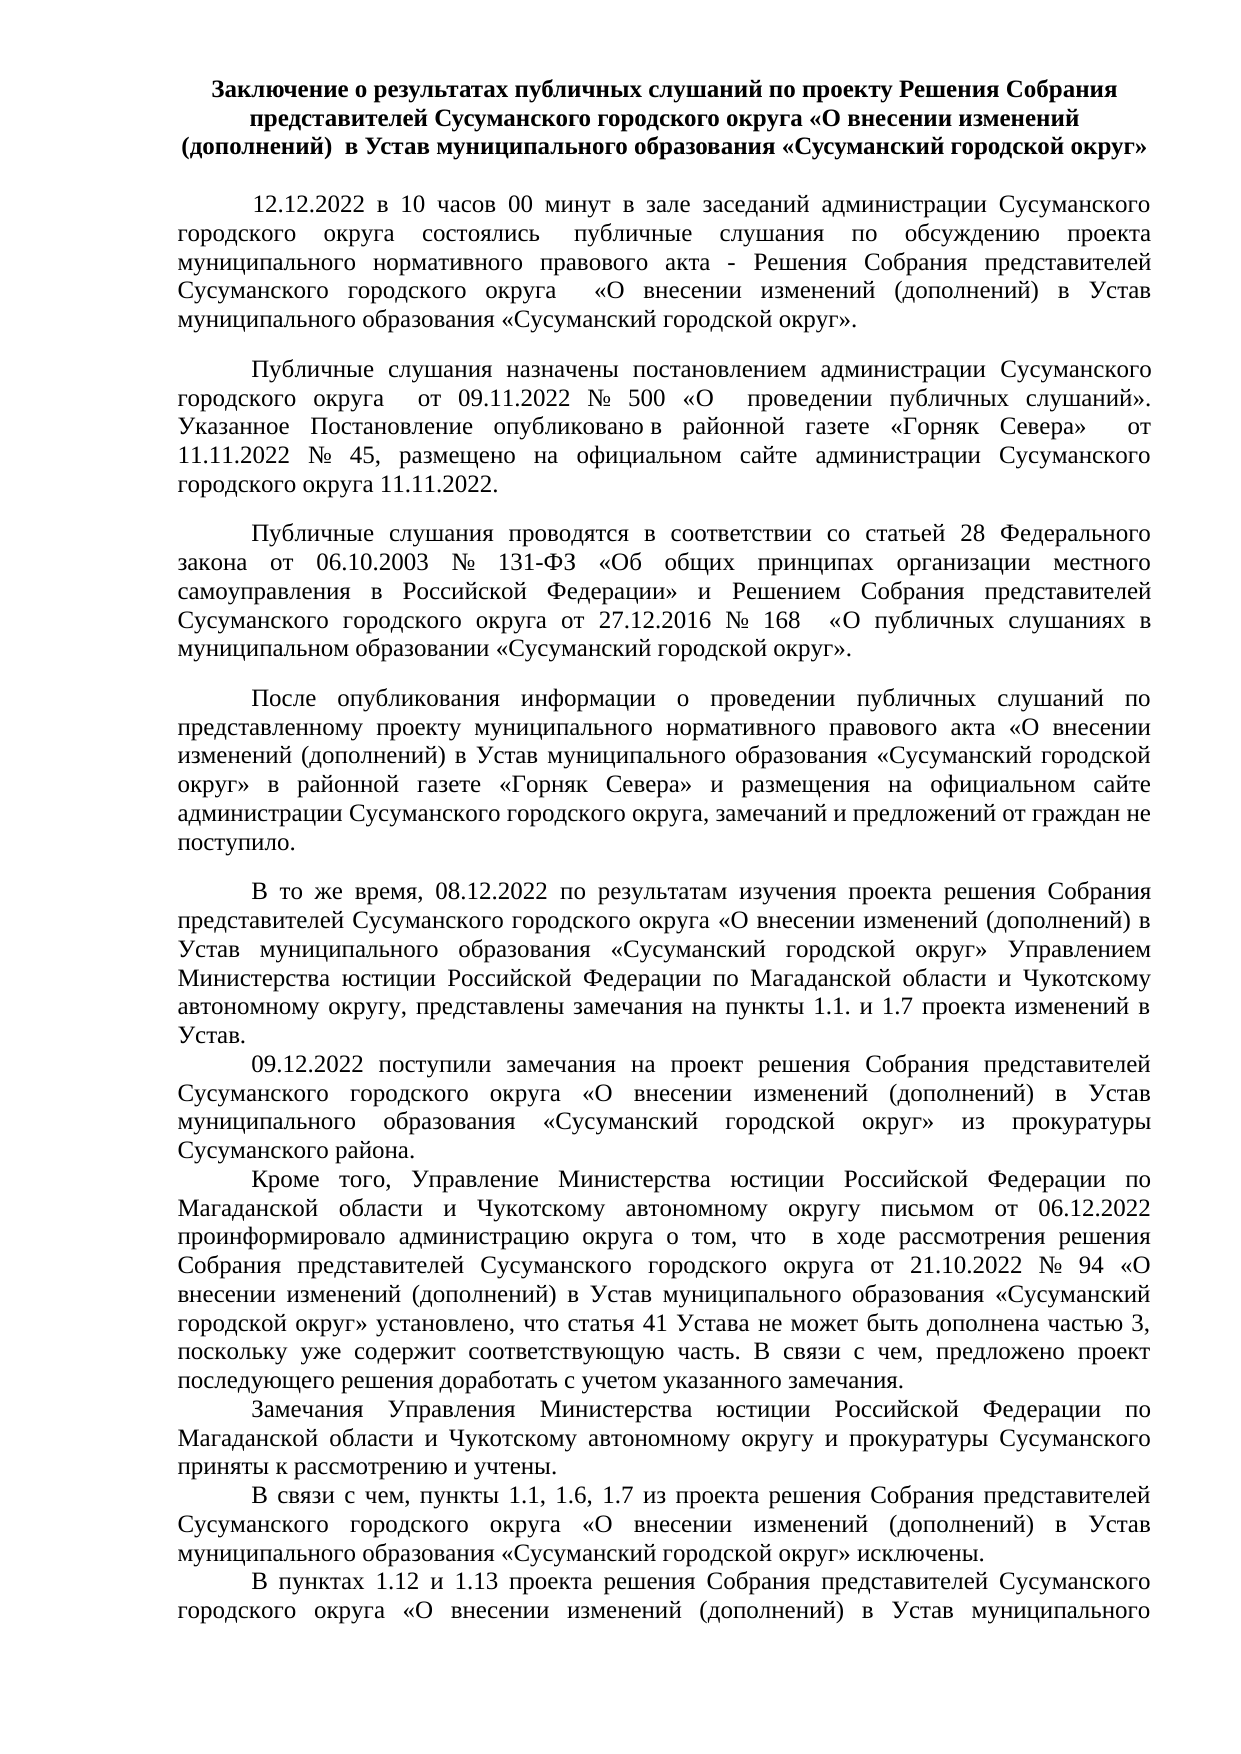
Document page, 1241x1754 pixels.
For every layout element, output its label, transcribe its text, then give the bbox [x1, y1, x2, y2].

text Публичные слушания проводятся в соответствии со статьей 28 Федерального закона от 06.10.2003 № 131-ФЗ «Об общих принципах организации местного самоуправления в Российской Федерации» и Решением Собрания представителей Сусуманского городского округа от 27.12.2016 № 168 «О публичных слушаниях в муниципальном образовании «Сусуманский городской округ». [177, 518, 1152, 662]
text В то же время, 08.12.2022 по результатам изучения проекта решения Собрания представителей Сусуманского городского округа «О внесении изменений (дополнений) в Устав муниципального образования «Сусуманский городской округ» Управлением Министерства юстиции Российской Федерации по Магаданской области и Чукотскому автономному округу, представлены замечания на пункты 1.1. и 1.7 проекта изменений в Устав. [177, 876, 1152, 1049]
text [177, 1566, 1152, 1624]
text Кроме того, Управление Министерства юстиции Российской Федерации по Магаданской области и Чукотскому автономному округу письмом от 06.12.2022 проинформировало администрацию округа о том, что в ходе рассмотрения решения Собрания представителей Сусуманского городского округа от 21.10.2022 № 94 «О внесении изменений (дополнений) в Устав муниципального образования «Сусуманский городской округ» установлено, что статья 41 Устава не может быть дополнена частью 3, поскольку уже содержит соответствующую часть. В связи с чем, предложено проект последующего решения доработать с учетом указанного замечания. [177, 1164, 1152, 1394]
text 12.12.2022 в 10 часов 00 минут в зале заседаний администрации Сусуманского городского округа состоялись публичные слушания по обсуждению проекта муниципального нормативного правового акта - Решения Собрания представителей Сусуманского городского округа «О внесении изменений (дополнений) в Устав муниципального образования «Сусуманский городской округ». [177, 189, 1152, 333]
text После опубликования информации о проведении публичных слушаний по представленному проекту муниципального нормативного правового акта «О внесении изменений (дополнений) в Устав муниципального образования «Сусуманский городской округ» в районной газете «Горняк Севера» и размещения на официальном сайте администрации Сусуманского городского округа, замечаний и предложений от граждан не поступило. [177, 683, 1152, 856]
text Публичные слушания назначены постановлением администрации Сусуманского городского округа от 09.11.2022 № 500 «О проведении публичных слушаний». Указанное Постановление опубликовано в районной газете «Горняк Севера» от 11.11.2022 № 45, размещено на официальном сайте администрации Сусуманского городского округа 11.11.2022. [177, 354, 1152, 498]
text Замечания Управления Министерства юстиции Российской Федерации по Магаданской области и Чукотскому автономному округу и прокуратуры Сусуманского приняты к рассмотрению и учтены. [177, 1394, 1152, 1480]
text В связи с чем, пункты 1.1, 1.6, 1.7 из проекта решения Собрания представителей Сусуманского городского округа «О внесении изменений (дополнений) в Устав муниципального образования «Сусуманский городской округ» исключены. [177, 1480, 1152, 1566]
text 09.12.2022 поступили замечания на проект решения Собрания представителей Сусуманского городского округа «О внесении изменений (дополнений) в Устав муниципального образования «Сусуманский городской округ» из прокуратуры Сусуманского района. [177, 1049, 1152, 1164]
text Заключение о результатах публичных слушаний по проекту Решения Собрания представителей Сусуманского городского округа «О внесении изменений (дополнений) в Устав муниципального образования «Сусуманский городской округ» [177, 74, 1152, 160]
